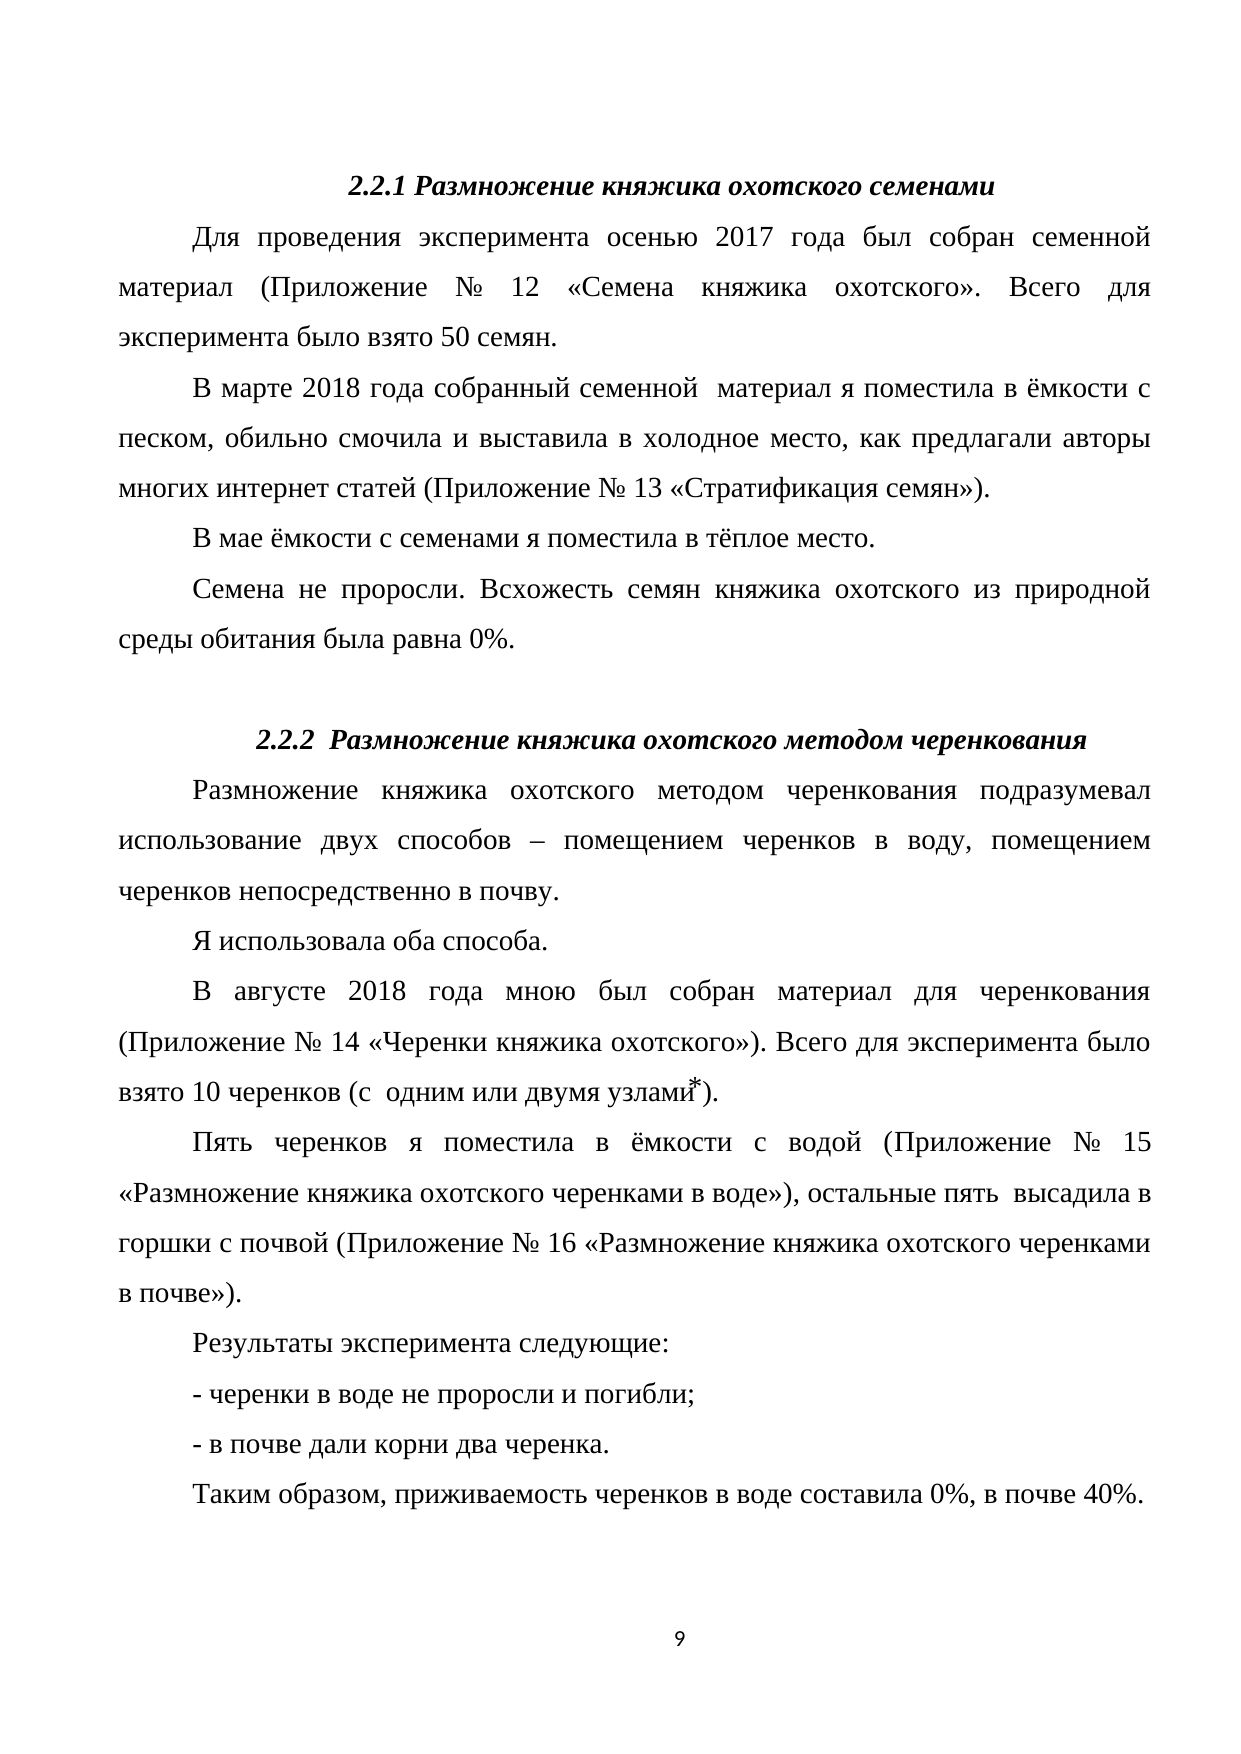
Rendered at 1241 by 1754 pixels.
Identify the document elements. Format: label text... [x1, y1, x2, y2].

text - черенки в воде не проросли и погибли; [118, 1376, 1152, 1409]
text Пять черенков я поместила в ёмкости с водой (Приложение № 15 «Размножение княжика охотского черенками в воде»), остальные пять высадила в горшки с почвой (Приложение № 16 «Размножение княжика охотского черенками в почве»). [118, 1124, 1152, 1309]
text В марте 2018 года собранный семенной материал я поместила в ёмкости с песком, обильно смочила и выставила в холодное место, как предлагали авторы многих интернет статей (Приложение № 13 «Стратификация семян»). [118, 370, 1152, 504]
text В мае ёмкости с семенами я поместила в тёплое место. [118, 521, 1152, 554]
text Я использовала оба способа. [118, 923, 1152, 957]
text В августе 2018 года мною был собран материал для черенкования (Приложение № 14 «Черенки княжика охотского»). Всего для эксперимента было взято 10 черенков (с одним или двумя узлами⃰ ). [118, 973, 1152, 1108]
text 2.2.1 Размножение княжика охотского семенами [118, 168, 1152, 202]
text Результаты эксперимента следующие: [118, 1326, 1152, 1359]
text - в почве дали корни два черенка. [118, 1426, 1152, 1460]
text 2.2.2 Размножение княжика охотского методом черенкования [118, 722, 1152, 755]
text Таким образом, приживаемость черенков в воде составила 0%, в почве 40%. [118, 1477, 1152, 1510]
text Семена не проросли. Всхожесть семян княжика охотского из природной среды обитания была равна 0%. [118, 571, 1152, 655]
text Для проведения эксперимента осенью 2017 года был собран семенной материал (Приложение № 12 «Семена княжика охотского». Всего для эксперимента было взято 50 семян. [118, 219, 1152, 353]
text Размножение княжика охотского методом черенкования подразумевал использование двух способов – помещением черенков в воду, помещением черенков непосредственно в почву. [118, 772, 1152, 906]
